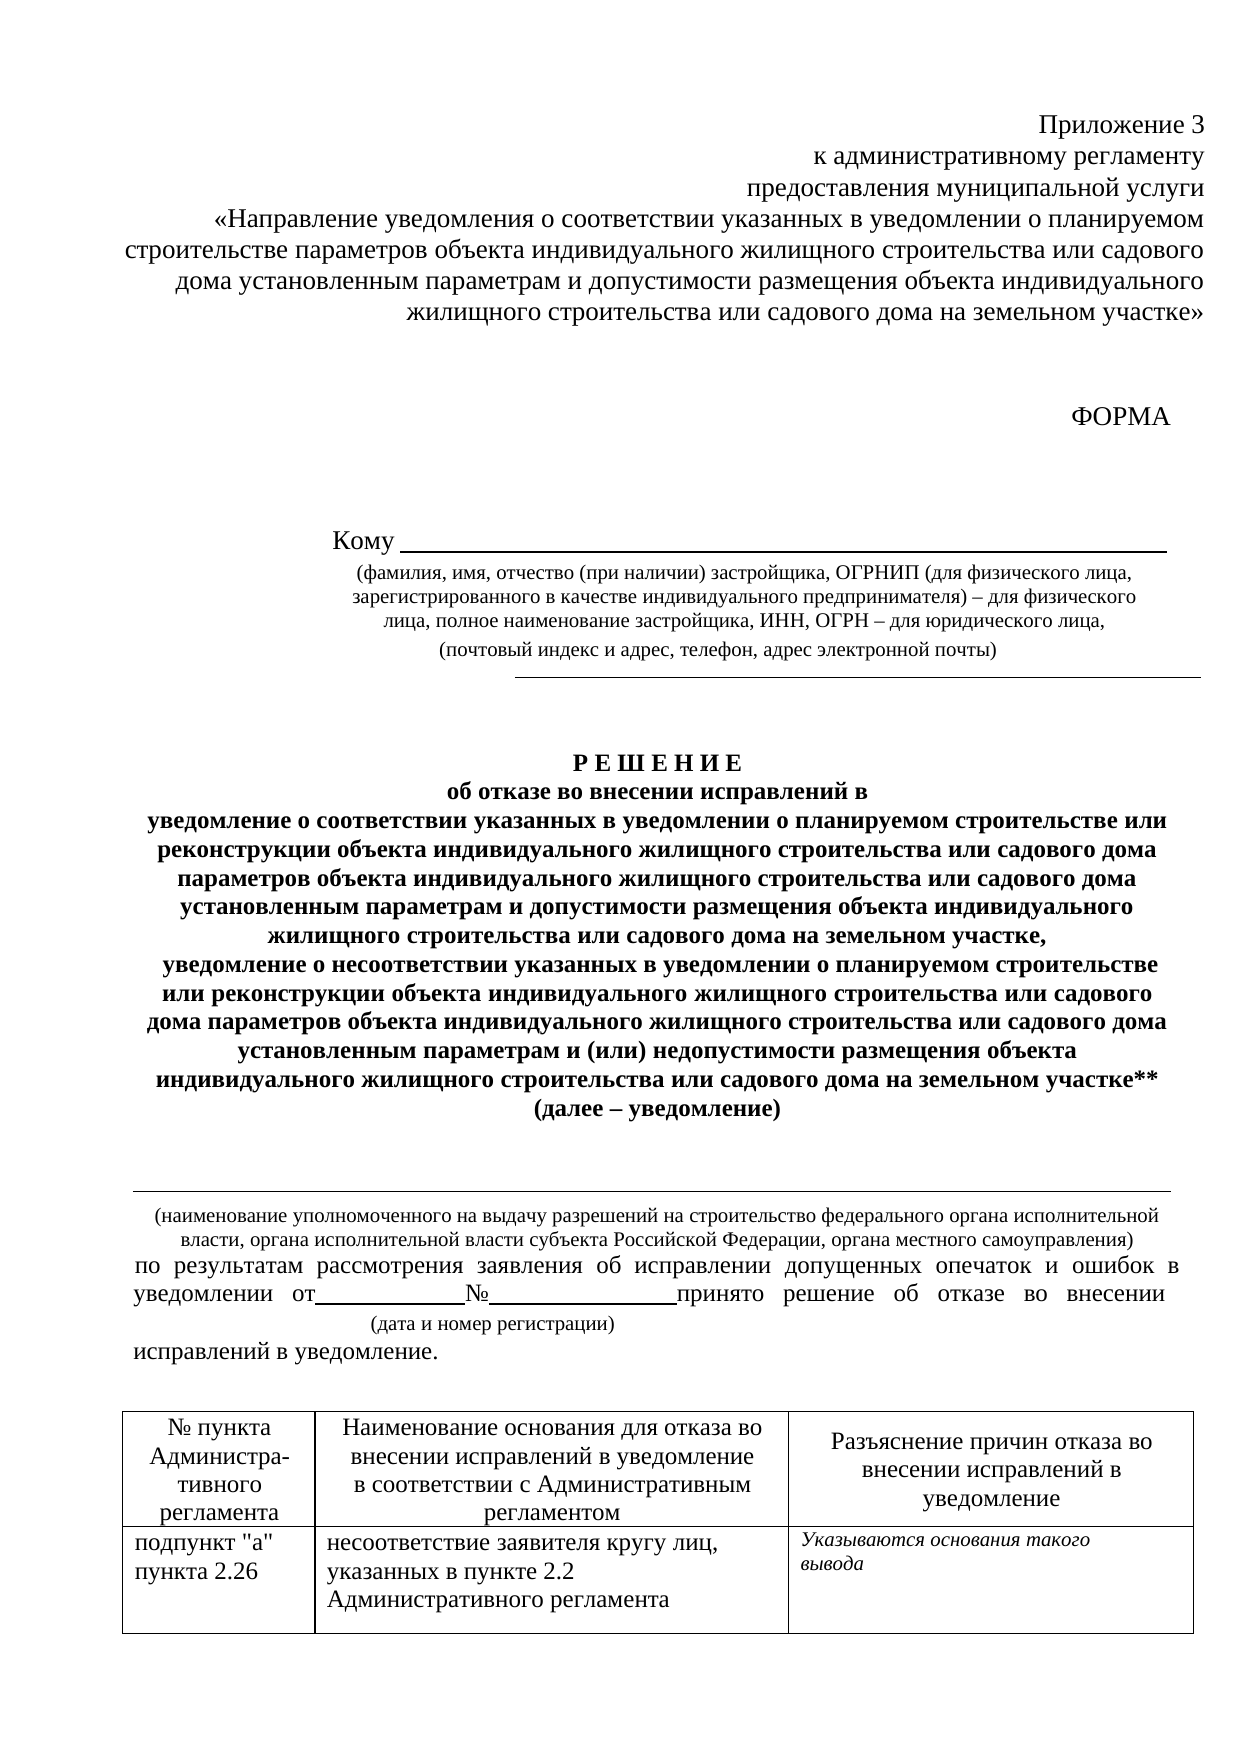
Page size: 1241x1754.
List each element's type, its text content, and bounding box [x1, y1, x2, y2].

text уведомление о соответствии указанных в уведомлении о планируемом строительстве или реконструкции объекта индивидуального жилищного строительства или садового дома параметров объекта индивидуального жилищного строительства или садового дома установленным параметрам и допустимости размещения объекта индивидуального жилищного строительства или садового дома на земельном участке, [133, 805, 1181, 949]
table_header № пункта Администра- тивного регламента [123, 1412, 314, 1526]
table_cell Указываются основания такого вывода [789, 1527, 1193, 1632]
text по результатам рассмотрения заявления об исправлении допущенных опечаток и ошибок в [115, 1251, 1199, 1279]
text уведомлении от № принято решение об отказе во внесении [133, 1279, 1205, 1307]
table_cell несоответствие заявителя кругу лиц, указанных в пункте 2.2 Административного регламента [316, 1527, 788, 1632]
table_header Наименование основания для отказа во внесении исправлений в уведомление в соответствии с Административным регламентом [316, 1412, 788, 1526]
text (почтовый индекс и адрес, телефон, адрес электронной почты) [288, 637, 1148, 661]
text (дата и номер регистрации) [370, 1311, 1205, 1335]
text ФОРМА [110, 401, 1171, 432]
text Приложение 3 [110, 108, 1205, 139]
text Кому [332, 524, 1205, 555]
text (далее – уведомление) [133, 1093, 1181, 1121]
text «Направление уведомления о соответствии указанных в уведомлении о планируемом строительстве параметров объекта индивидуального жилищного строительства или садового дома установленным параметрам и допустимости размещения объекта индивидуального жилищного строительства или садового дома на земельном участке» [110, 202, 1205, 326]
text предоставления муниципальной услуги [110, 171, 1205, 202]
text Р Е Ш Е Н И Е [133, 748, 1181, 776]
text исправлений в уведомление. [133, 1336, 1205, 1365]
text (фамилия, имя, отчество (при наличии) застройщика, ОГРНИП (для физического лица, зарегистрированного в качестве индивидуального предпринимателя) – для физического лица, полное наименование застройщика, ИНН, ОГРН – для юридического лица, [332, 560, 1157, 632]
text об отказе во внесении исправлений в [133, 776, 1181, 805]
text уведомление о несоответствии указанных в уведомлении о планируемом строительстве или реконструкции объекта индивидуального жилищного строительства или садового дома параметров объекта индивидуального жилищного строительства или садового дома установленным параметрам и (или) недопустимости размещения объекта индивидуального жилищного строительства или садового дома на земельном участке** [135, 949, 1179, 1093]
table_header Разъяснение причин отказа во внесении исправлений в уведомление [789, 1412, 1193, 1526]
text (наименование уполномоченного на выдачу разрешений на строительство федерального органа исполнительной власти, органа исполнительной власти субъекта Российской Федерации, органа местного самоуправления) [133, 1203, 1181, 1251]
table_cell подпункт "а" пункта 2.26 [123, 1527, 314, 1632]
text к административному регламенту [110, 139, 1205, 171]
